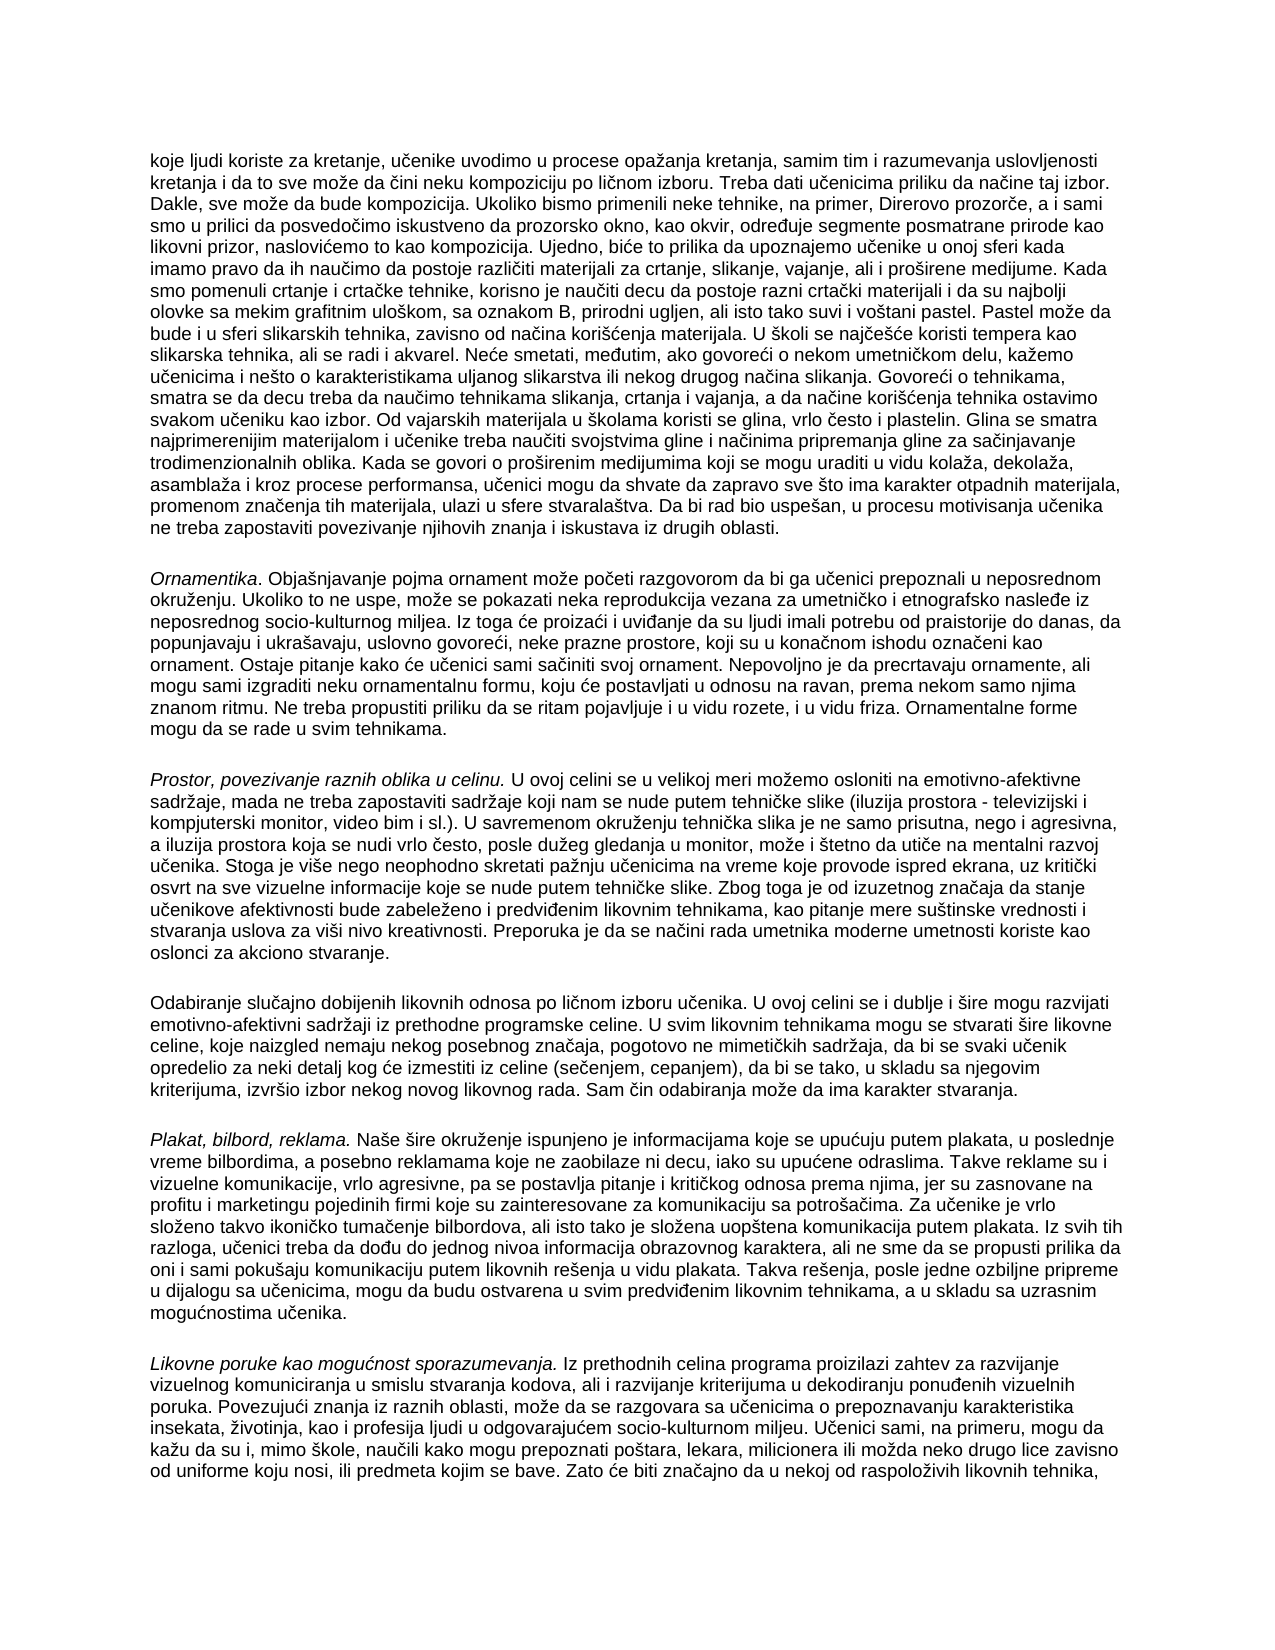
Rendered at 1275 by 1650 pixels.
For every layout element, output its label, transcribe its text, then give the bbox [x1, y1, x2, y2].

text Odabiranje slučajno dobijenih likovnih odnosa po ličnom izboru učenika. U ovoj celini se i dublje i šire mogu razvijati emotivno-afektivni sadržaji iz prethodne programske celine. U svim likovnim tehnikama mogu se stvarati šire likovne celine, koje naizgled nemaju nekog posebnog značaja, pogotovo ne mimetičkih sadržaja, da bi se svaki učenik opredelio za neki detalj kog će izmestiti iz celine (sečenjem, cepanjem), da bi se tako, u skladu sa njegovim kriterijuma, izvršio izbor nekog novog likovnog rada. Sam čin odabiranja može da ima karakter stvaranja. [150, 992, 1125, 1100]
text Plakat, bilbord, reklama. Naše šire okruženje ispunjeno je informacijama koje se upućuju putem plakata, u poslednje vreme bilbordima, a posebno reklamama koje ne zaobilaze ni decu, iako su upućene odraslima. Takve reklame su i vizuelne komunikacije, vrlo agresivne, pa se postavlja pitanje i kritičkog odnosa prema njima, jer su zasnovane na profitu i marketingu pojedinih firmi koje su zainteresovane za komunikaciju sa potrošačima. Za učenike je vrlo složeno takvo ikoničko tumačenje bilbordova, ali isto tako je složena uopštena komunikacija putem plakata. Iz svih tih razloga, učenici treba da dođu do jednog nivoa informacija obrazovnog karaktera, ali ne sme da se propusti prilika da oni i sami pokušaju komunikaciju putem likovnih rešenja u vidu plakata. Takva rešenja, posle jedne ozbiljne pripreme u dijalogu sa učenicima, mogu da budu ostvarena u svim predviđenim likovnim tehnikama, a u skladu sa uzrasnim mogućnostima učenika. [150, 1129, 1125, 1323]
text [150, 1352, 1125, 1482]
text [150, 150, 1125, 538]
text Ornamentika. Objašnjavanje pojma ornament može početi razgovorom da bi ga učenici prepoznali u neposrednom okruženju. Ukoliko to ne uspe, može se pokazati neka reprodukcija vezana za umetničko i etnografsko nasleđe iz neposrednog socio-kulturnog miljea. Iz toga će proizaći i uviđanje da su ljudi imali potrebu od praistorije do danas, da popunjavaju i ukrašavaju, uslovno govoreći, neke prazne prostore, koji su u konačnom ishodu označeni kao ornament. Ostaje pitanje kako će učenici sami sačiniti svoj ornament. Nepovoljno je da precrtavaju ornamente, ali mogu sami izgraditi neku ornamentalnu formu, koju će postavljati u odnosu na ravan, prema nekom samo njima znanom ritmu. Ne treba propustiti priliku da se ritam pojavljuje i u vidu rozete, i u vidu friza. Ornamentalne forme mogu da se rade u svim tehnikama. [150, 567, 1125, 740]
text Prostor, povezivanje raznih oblika u celinu. U ovoj celini se u velikoj meri možemo osloniti na emotivno-afektivne sadržaje, mada ne treba zapostaviti sadržaje koji nam se nude putem tehničke slike (iluzija prostora - televizijski i kompjuterski monitor, video bim i sl.). U savremenom okruženju tehnička slika je ne samo prisutna, nego i agresivna, a iluzija prostora koja se nudi vrlo često, posle dužeg gledanja u monitor, može i štetno da utiče na mentalni razvoj učenika. Stoga je više nego neophodno skretati pažnju učenicima na vreme koje provode ispred ekrana, uz kritički osvrt na sve vizuelne informacije koje se nude putem tehničke slike. Zbog toga je od izuzetnog značaja da stanje učenikove afektivnosti bude zabeleženo i predviđenim likovnim tehnikama, kao pitanje mere suštinske vrednosti i stvaranja uslova za viši nivo kreativnosti. Preporuka je da se načini rada umetnika moderne umetnosti koriste kao oslonci za akciono stvaranje. [150, 769, 1125, 963]
